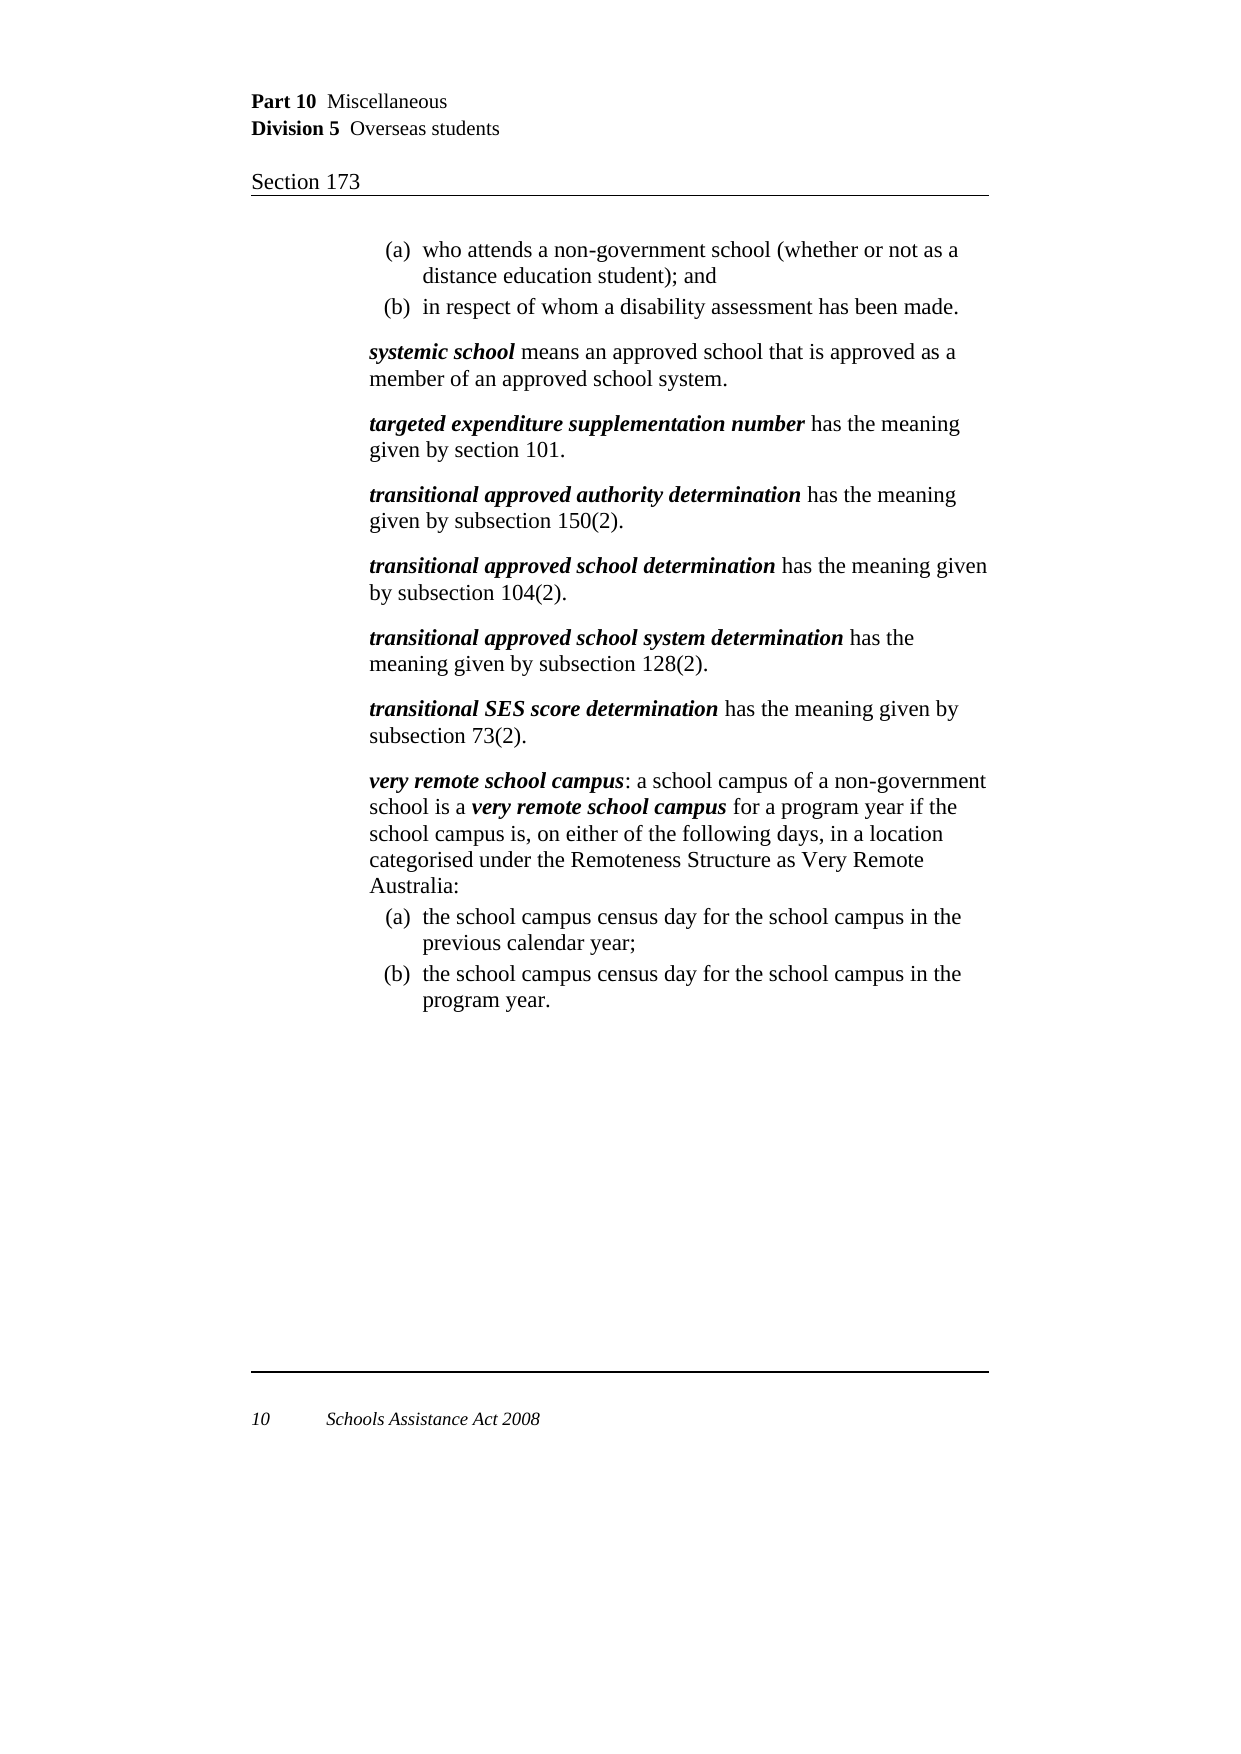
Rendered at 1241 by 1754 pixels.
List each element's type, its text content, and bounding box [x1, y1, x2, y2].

text transitional approved school determination has the meaning given by subsection 104(2). [369, 553, 989, 605]
text (b) in respect of whom a disability assessment has been made. [251, 293, 989, 319]
text transitional approved school system determination has the meaning given by subsection 128(2). [369, 624, 989, 677]
text (a) who attends a non-government school (whether or not as a distance education student); and [251, 236, 989, 289]
text transitional approved authority determination has the meaning given by subsection 150(2). [369, 481, 989, 534]
text systemic school means an approved school that is approved as a member of an approved school system. [369, 338, 989, 391]
text (a) the school campus census day for the school campus in the previous calendar year; [251, 903, 989, 956]
text targeted expenditure supplementation number has the meaning given by section 101. [369, 410, 989, 462]
text very remote school campus: a school campus of a non-government school is a very remote school campus for a program year if the school campus is, on either of the following days, in a location categorised under the Remoteness Structure as Very Remote Australia: [369, 767, 989, 899]
text transitional SES score determination has the meaning given by subsection 73(2). [369, 696, 989, 748]
text (b) the school campus census day for the school campus in the program year. [251, 960, 989, 1012]
